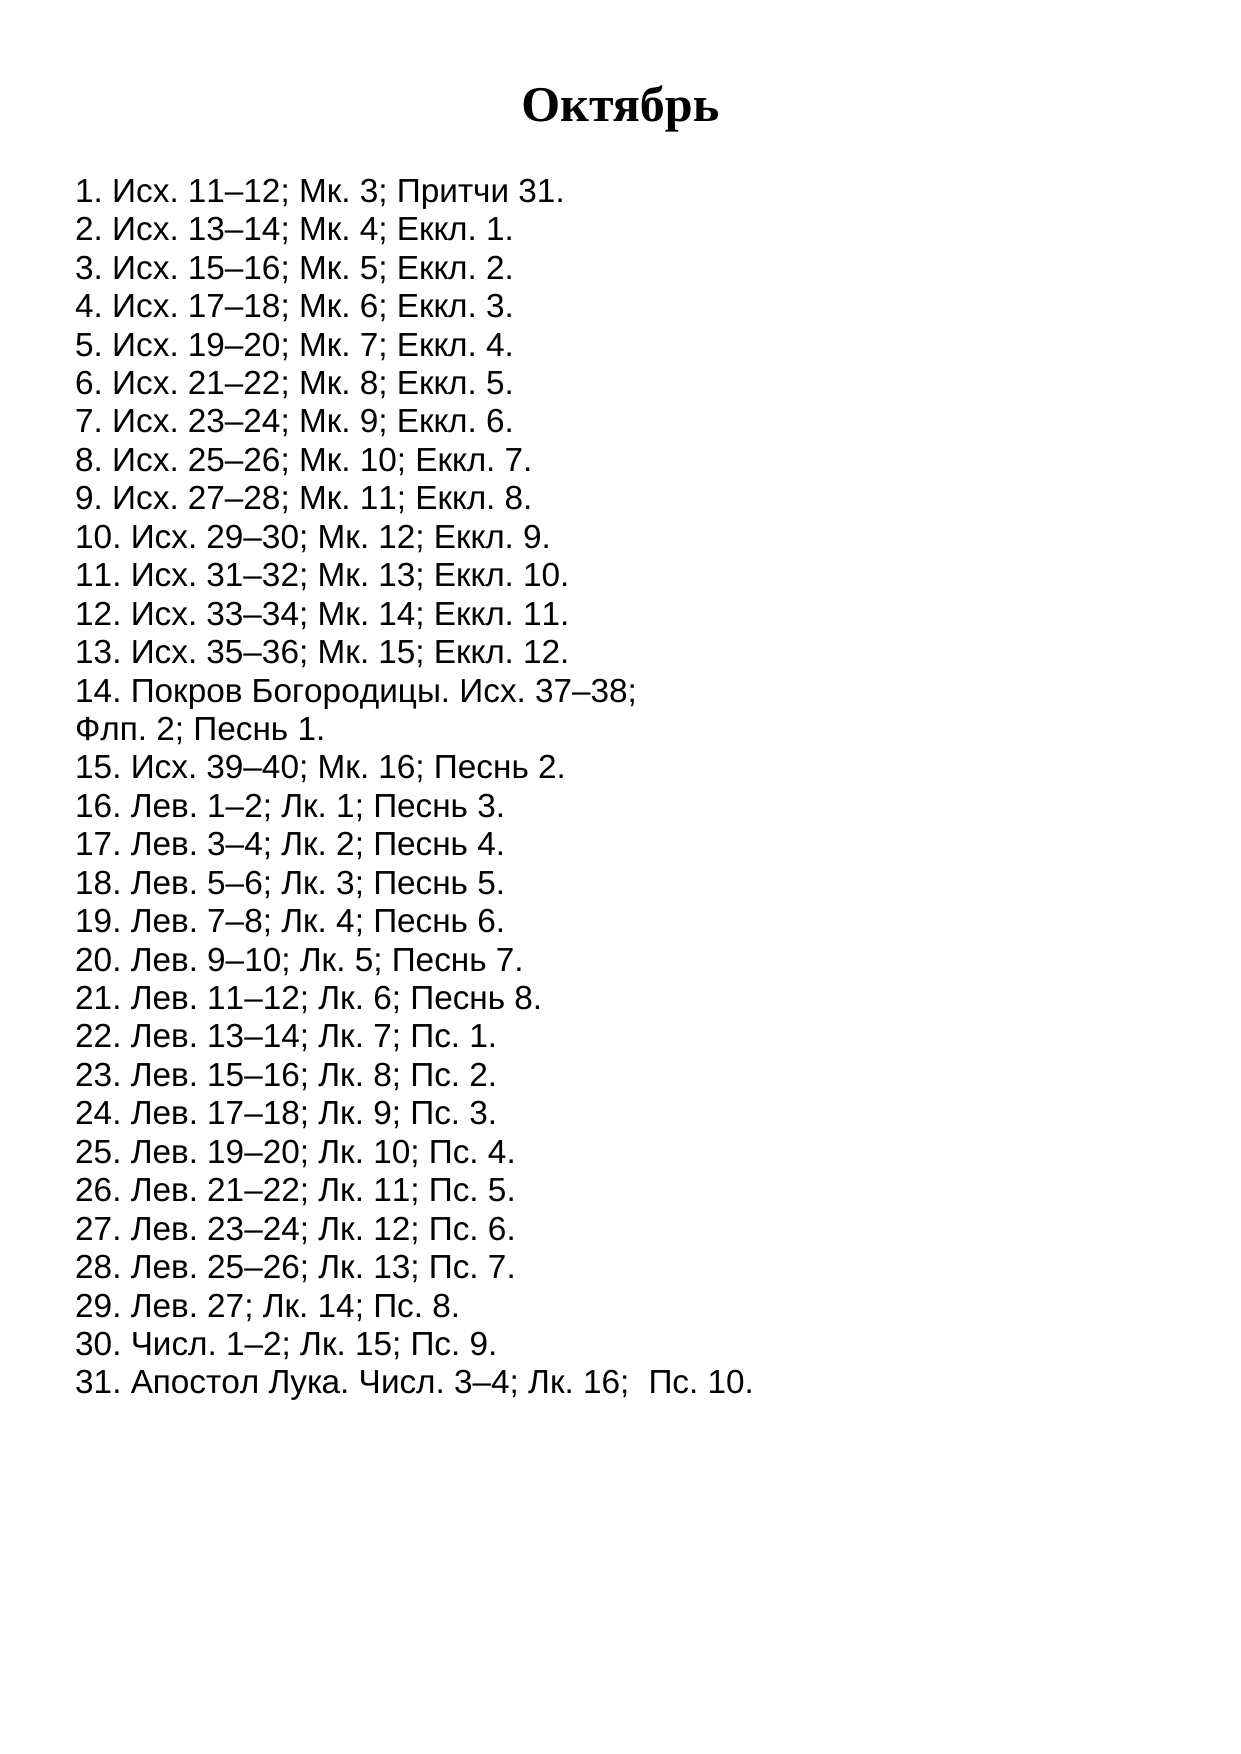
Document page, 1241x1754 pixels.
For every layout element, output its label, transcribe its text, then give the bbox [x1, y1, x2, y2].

text 10. Исх. 29–30; Мк. 12; Еккл. 9. [75, 517, 1165, 555]
text 2. Исх. 13–14; Мк. 4; Еккл. 1. [75, 209, 1165, 248]
text 18. Лев. 5–6; Лк. 3; Песнь 5. [75, 863, 1165, 901]
text 27. Лев. 23–24; Лк. 12; Пс. 6. [75, 1209, 1165, 1247]
text 7. Исх. 23–24; Мк. 9; Еккл. 6. [75, 402, 1165, 440]
text 13. Исх. 35–36; Мк. 15; Еккл. 12. [75, 632, 1165, 671]
text 22. Лев. 13–14; Лк. 7; Пс. 1. [75, 1017, 1165, 1055]
text 24. Лев. 17–18; Лк. 9; Пс. 3. [75, 1093, 1165, 1132]
text 11. Исх. 31–32; Мк. 13; Еккл. 10. [75, 555, 1165, 594]
text 17. Лев. 3–4; Лк. 2; Песнь 4. [75, 824, 1165, 863]
text 4. Исх. 17–18; Мк. 6; Еккл. 3. [75, 286, 1165, 325]
text 31. Апостол Лука. Числ. 3–4; Лк. 16; Пс. 10. [75, 1362, 1165, 1401]
text 25. Лев. 19–20; Лк. 10; Пс. 4. [75, 1132, 1165, 1170]
text 23. Лев. 15–16; Лк. 8; Пс. 2. [75, 1055, 1165, 1093]
text 30. Числ. 1–2; Лк. 15; Пс. 9. [75, 1324, 1165, 1362]
text 20. Лев. 9–10; Лк. 5; Песнь 7. [75, 940, 1165, 978]
text 6. Исх. 21–22; Мк. 8; Еккл. 5. [75, 363, 1165, 402]
text 5. Исх. 19–20; Мк. 7; Еккл. 4. [75, 325, 1165, 363]
text 12. Исх. 33–34; Мк. 14; Еккл. 11. [75, 594, 1165, 632]
text 28. Лев. 25–26; Лк. 13; Пс. 7. [75, 1247, 1165, 1286]
text Флп. 2; Песнь 1. [75, 709, 1165, 747]
text 9. Исх. 27–28; Мк. 11; Еккл. 8. [75, 478, 1165, 517]
text 29. Лев. 27; Лк. 14; Пс. 8. [75, 1286, 1165, 1324]
text 14. Покров Богородицы. Исх. 37–38; [75, 671, 1165, 709]
text 26. Лев. 21–22; Лк. 11; Пс. 5. [75, 1170, 1165, 1209]
text 16. Лев. 1–2; Лк. 1; Песнь 3. [75, 786, 1165, 824]
text 21. Лев. 11–12; Лк. 6; Песнь 8. [75, 978, 1165, 1017]
text 8. Исх. 25–26; Мк. 10; Еккл. 7. [75, 440, 1165, 478]
text 19. Лев. 7–8; Лк. 4; Песнь 6. [75, 901, 1165, 940]
text 1. Исх. 11–12; Мк. 3; Притчи 31. [75, 171, 1165, 209]
text 3. Исх. 15–16; Мк. 5; Еккл. 2. [75, 248, 1165, 286]
text Октябрь [75, 75, 1165, 132]
text 15. Исх. 39–40; Мк. 16; Песнь 2. [75, 747, 1165, 786]
